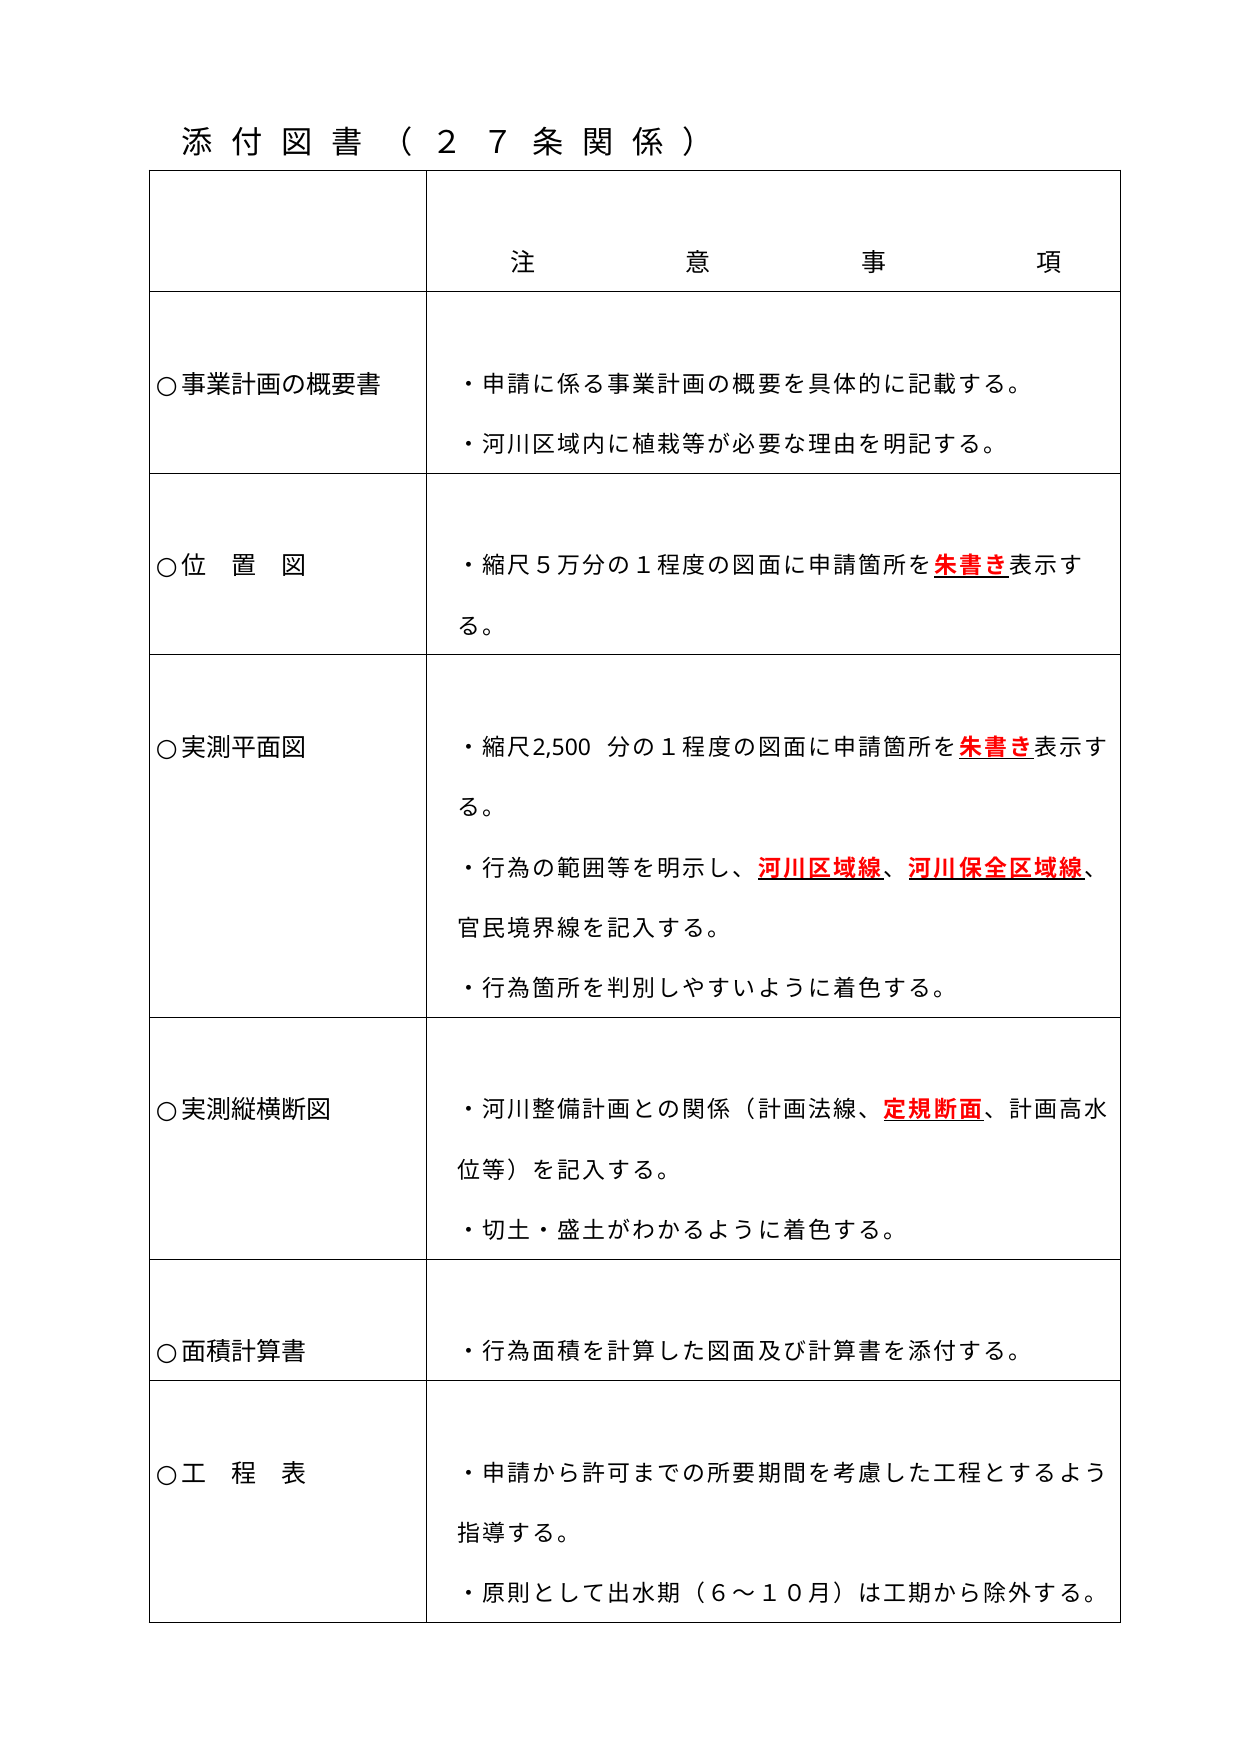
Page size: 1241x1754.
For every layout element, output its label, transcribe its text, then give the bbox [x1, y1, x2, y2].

table_cell ○面積計算書 [150, 1260, 426, 1380]
table_header 注 意 事 項 [427, 171, 1120, 291]
table_cell ・申請から許可までの所要期間を考慮した工程とするよう指導する。 ・原則として出水期（６～１０月）は工期から除外する。 [427, 1381, 1120, 1622]
table_cell ○工 程 表 [150, 1381, 426, 1622]
text 添付図書（２７条関係） [131, 109, 1109, 169]
table_cell ・縮尺2,500分の１程度の図面に申請箇所を朱書き表示する。 ・行為の範囲等を明示し、河川区域線、河川保全区域線、官民境界線を記入する。 ・行為箇所を判別しやすいように着色する。 [427, 655, 1120, 1017]
table_cell ・河川整備計画との関係（計画法線、定規断面、計画高水位等）を記入する。 ・切土・盛土がわかるように着色する。 [427, 1018, 1120, 1258]
table_header [150, 171, 426, 291]
table_cell ・縮尺５万分の１程度の図面に申請箇所を朱書き表示する。 [427, 474, 1120, 654]
table_cell ・行為面積を計算した図面及び計算書を添付する。 [427, 1260, 1120, 1380]
table_cell ○事業計画の概要書 [150, 292, 426, 473]
table_cell ○位 置 図 [150, 474, 426, 654]
table_cell ○実測平面図 [150, 655, 426, 1017]
table_cell ・申請に係る事業計画の概要を具体的に記載する。 ・河川区域内に植栽等が必要な理由を明記する。 [427, 292, 1120, 473]
table_cell ○実測縦横断図 [150, 1018, 426, 1258]
